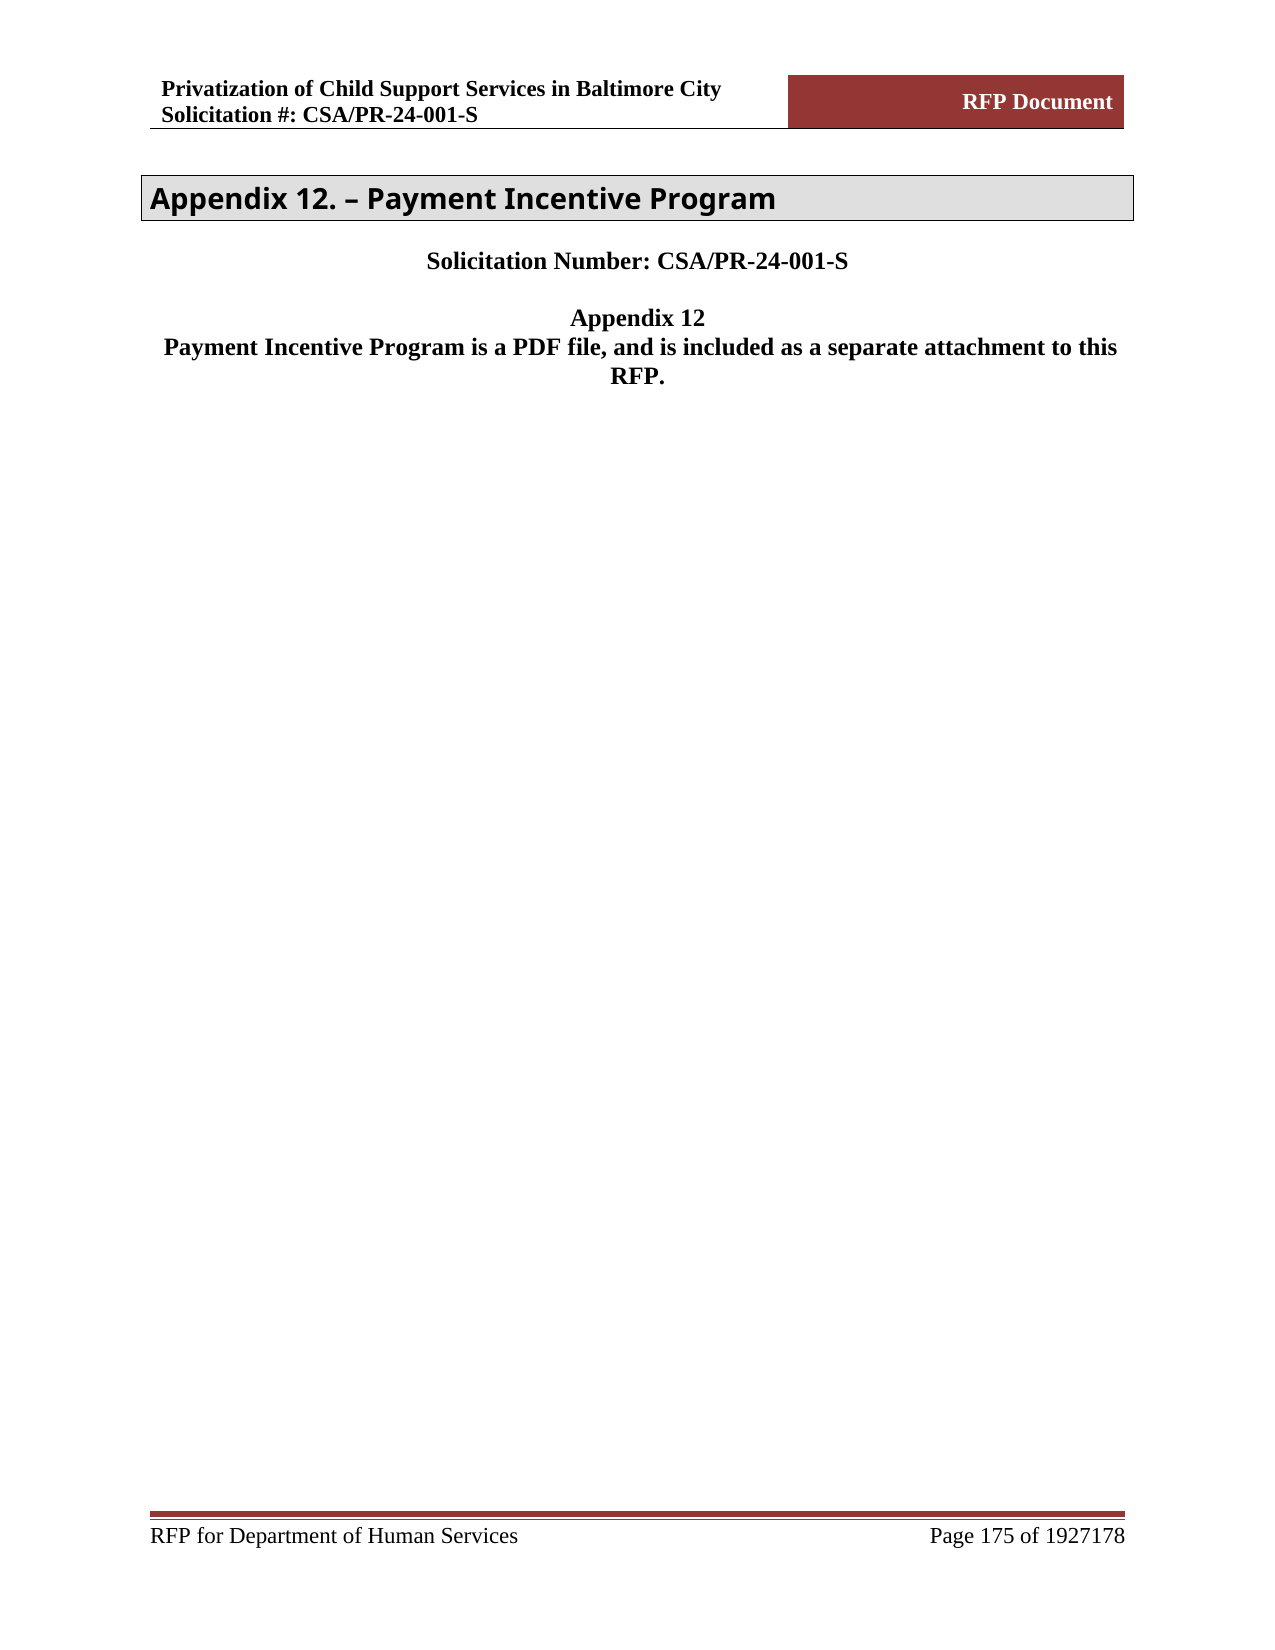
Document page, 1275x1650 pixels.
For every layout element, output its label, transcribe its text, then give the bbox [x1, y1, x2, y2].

text Solicitation Number: CSA/PR-24-001-S [150, 246, 1125, 275]
text Payment Incentive Program is a PDF file, and is included as a separate attachment to this RFP. [150, 332, 1125, 390]
text Appendix 12 [150, 303, 1125, 332]
list Appendix 12. – Payment Incentive Program [142, 176, 1133, 220]
